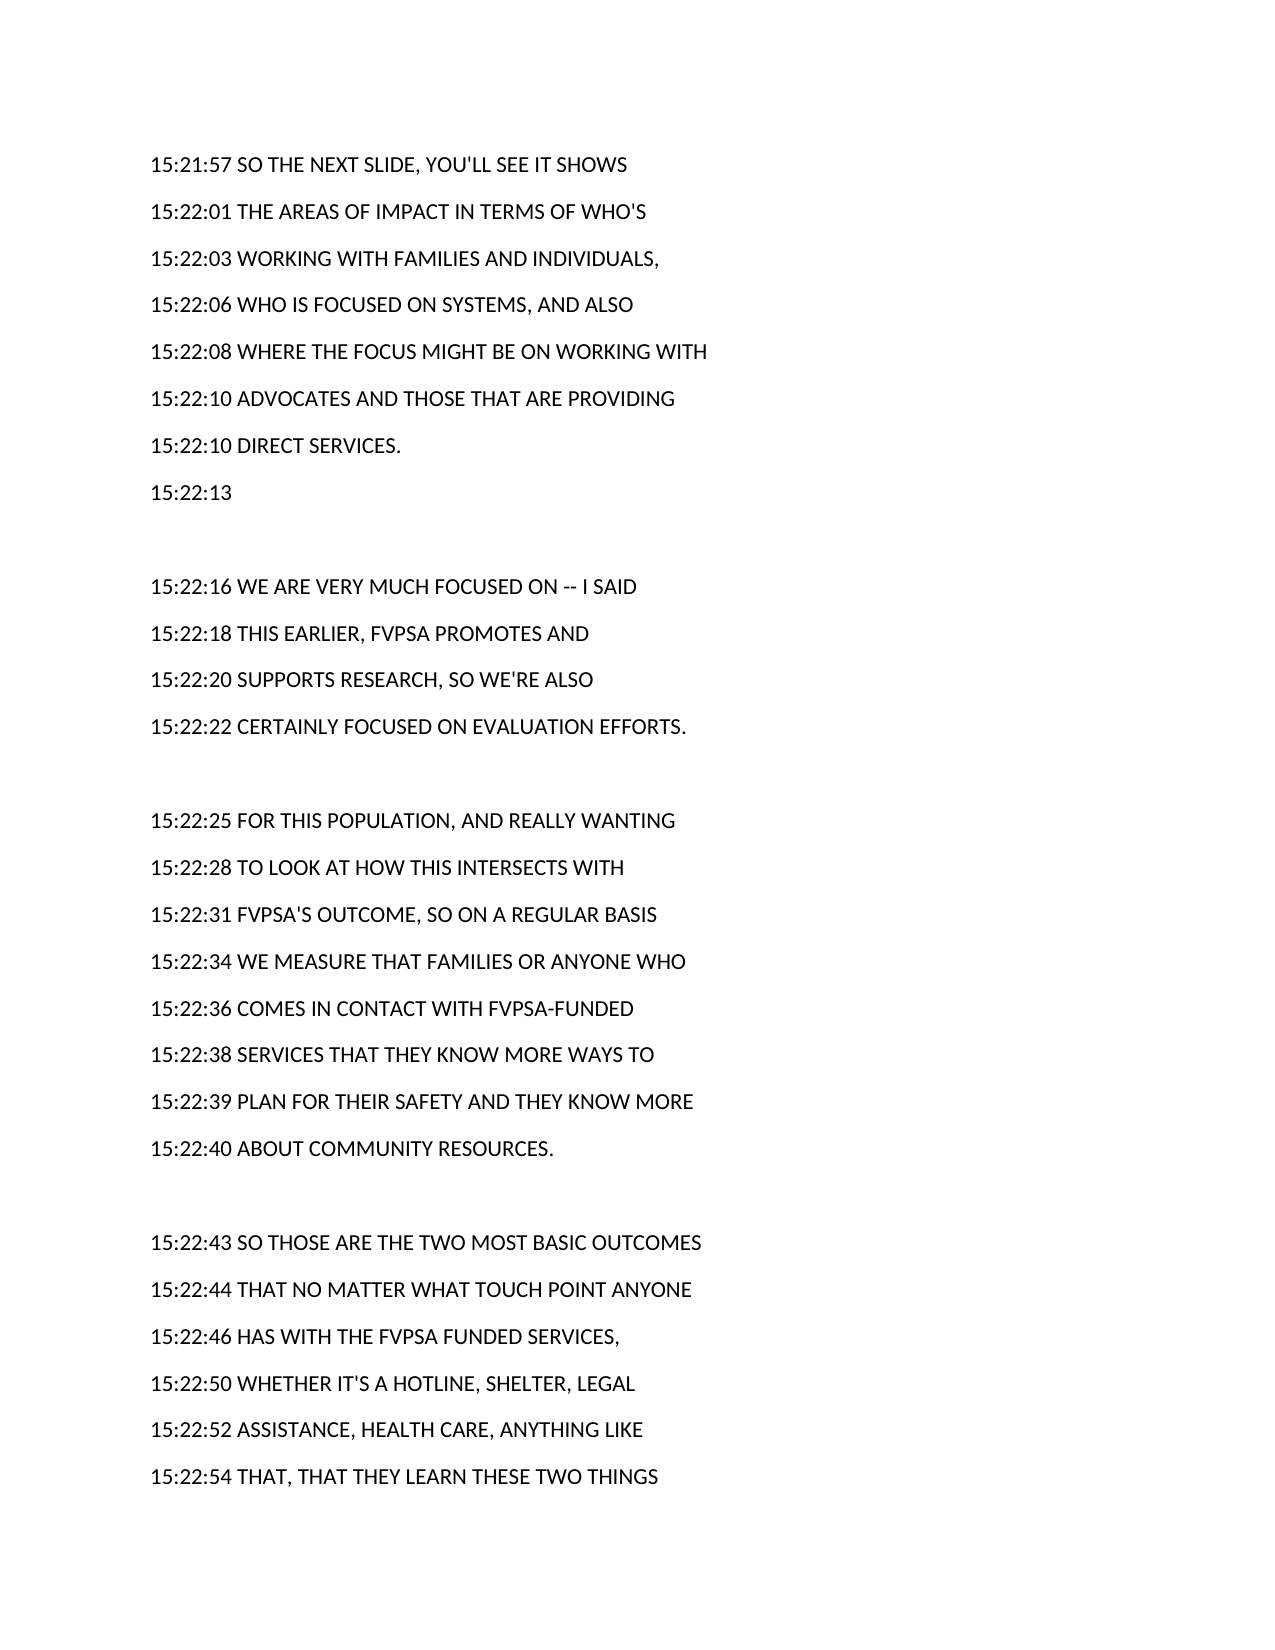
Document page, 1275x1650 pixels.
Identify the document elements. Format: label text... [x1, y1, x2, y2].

text 15:22:10 ADVOCATES AND THOSE THAT ARE PROVIDING [150, 384, 1125, 412]
text 15:22:03 WORKING WITH FAMILIES AND INDIVIDUALS, [150, 244, 1125, 272]
text 15:22:46 HAS WITH THE FVPSA FUNDED SERVICES, [150, 1322, 1125, 1350]
text 15:22:20 SUPPORTS RESEARCH, SO WE'RE ALSO [150, 666, 1125, 694]
text 15:22:06 WHO IS FOCUSED ON SYSTEMS, AND ALSO [150, 291, 1125, 319]
text 15:22:25 FOR THIS POPULATION, AND REALLY WANTING [150, 806, 1125, 834]
text 15:22:54 THAT, THAT THEY LEARN THESE TWO THINGS [150, 1462, 1125, 1491]
text 15:22:01 THE AREAS OF IMPACT IN TERMS OF WHO'S [150, 197, 1125, 225]
text 15:22:08 WHERE THE FOCUS MIGHT BE ON WORKING WITH [150, 337, 1125, 366]
text 15:21:57 SO THE NEXT SLIDE, YOU'LL SEE IT SHOWS [150, 150, 1125, 178]
text 15:22:39 PLAN FOR THEIR SAFETY AND THEY KNOW MORE [150, 1087, 1125, 1116]
text 15:22:44 THAT NO MATTER WHAT TOUCH POINT ANYONE [150, 1275, 1125, 1303]
text 15:22:36 COMES IN CONTACT WITH FVPSA-FUNDED [150, 994, 1125, 1022]
text 15:22:18 THIS EARLIER, FVPSA PROMOTES AND [150, 619, 1125, 647]
text 15:22:22 CERTAINLY FOCUSED ON EVALUATION EFFORTS. [150, 712, 1125, 741]
text 15:22:43 SO THOSE ARE THE TWO MOST BASIC OUTCOMES [150, 1228, 1125, 1256]
text 15:22:52 ASSISTANCE, HEALTH CARE, ANYTHING LIKE [150, 1416, 1125, 1444]
text 15:22:13 [150, 478, 1125, 506]
text 15:22:28 TO LOOK AT HOW THIS INTERSECTS WITH [150, 853, 1125, 881]
text 15:22:16 WE ARE VERY MUCH FOCUSED ON -- I SAID [150, 572, 1125, 600]
text 15:22:31 FVPSA'S OUTCOME, SO ON A REGULAR BASIS [150, 900, 1125, 928]
text 15:22:38 SERVICES THAT THEY KNOW MORE WAYS TO [150, 1041, 1125, 1069]
text 15:22:10 DIRECT SERVICES. [150, 431, 1125, 459]
text 15:22:34 WE MEASURE THAT FAMILIES OR ANYONE WHO [150, 947, 1125, 975]
text 15:22:40 ABOUT COMMUNITY RESOURCES. [150, 1134, 1125, 1162]
text 15:22:50 WHETHER IT'S A HOTLINE, SHELTER, LEGAL [150, 1369, 1125, 1397]
